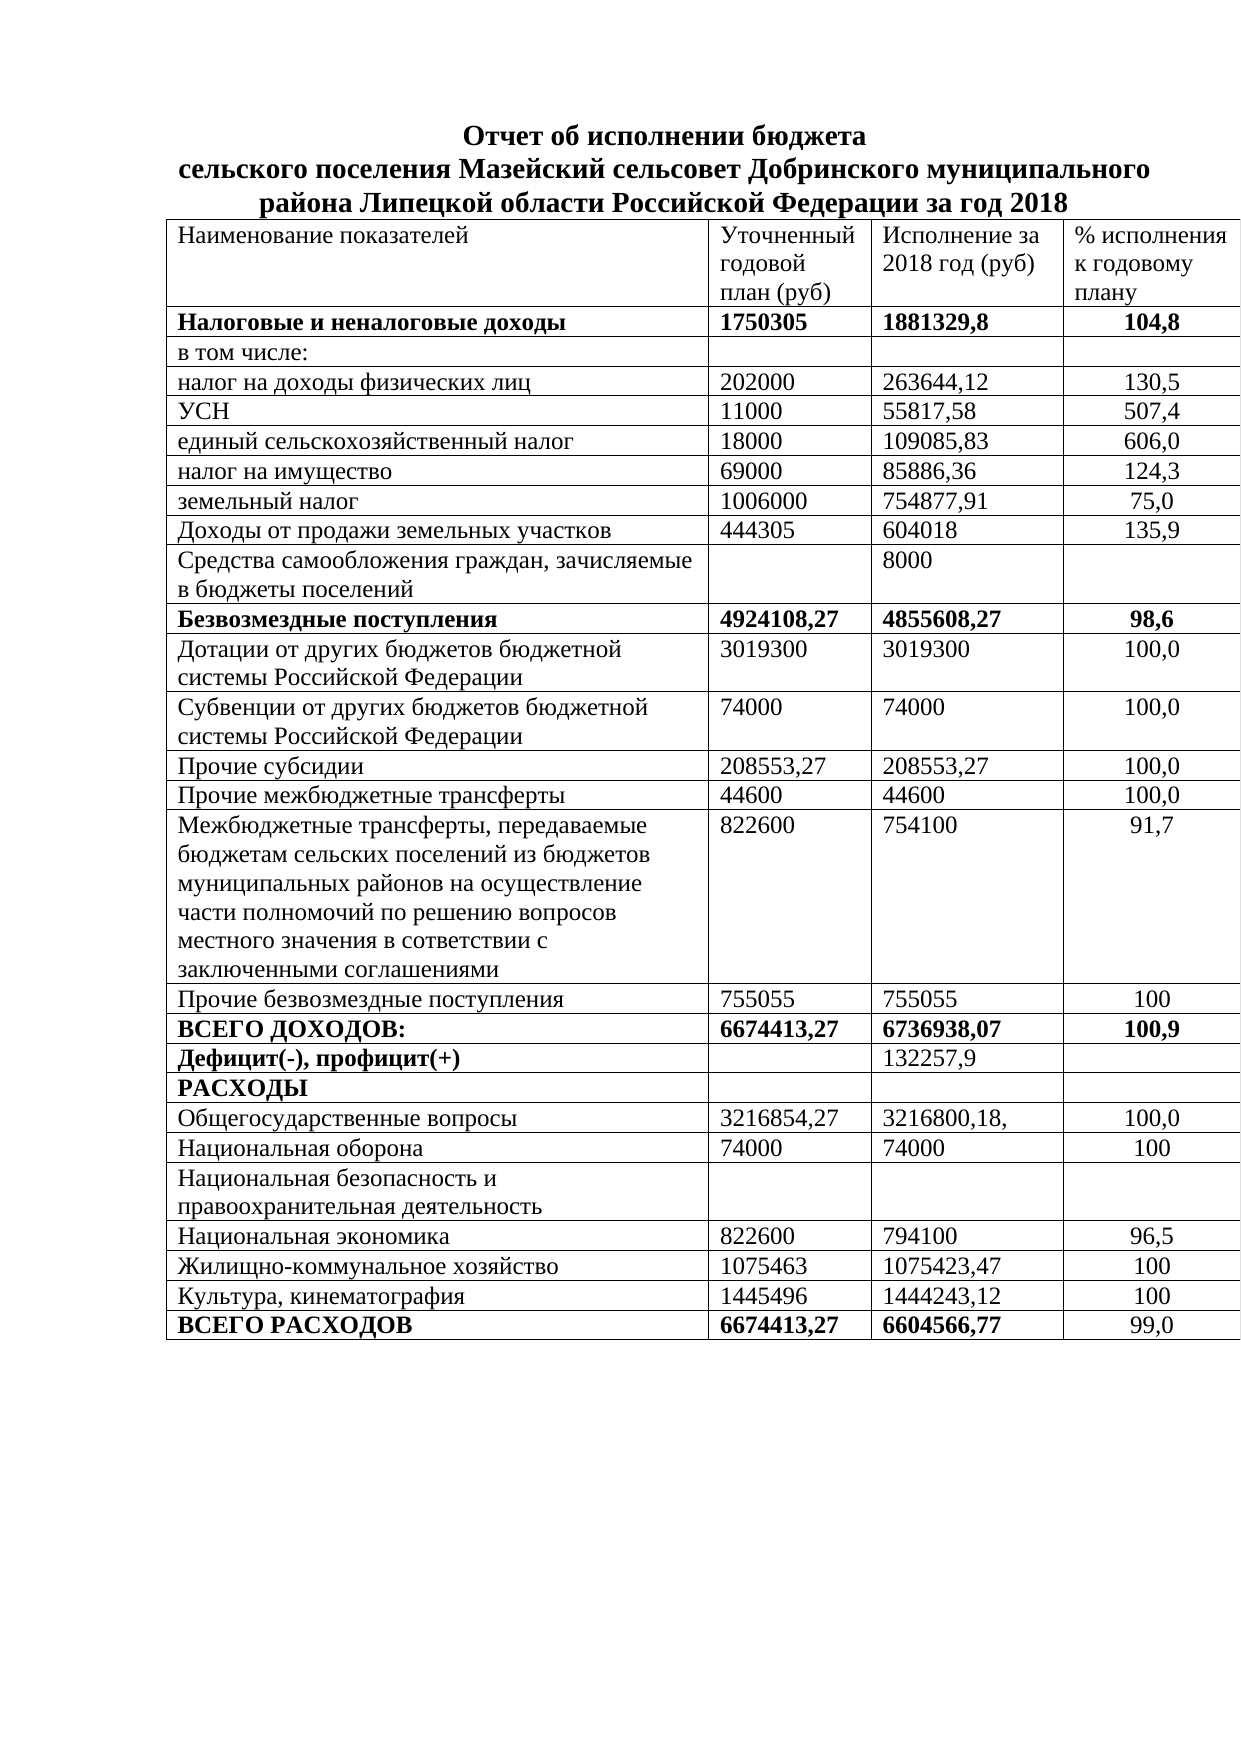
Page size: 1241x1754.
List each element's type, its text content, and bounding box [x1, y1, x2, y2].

table_cell 104,8 [1064, 307, 1240, 336]
table_cell 6674413,27 [709, 1311, 871, 1339]
table_cell 100 [1064, 1133, 1240, 1162]
table_cell Национальная экономика [167, 1221, 708, 1250]
table_cell 755055 [709, 984, 871, 1013]
table_cell Межбюджетные трансферты, передаваемые бюджетам сельских поселений из бюджетов муниципальных районов на осуществление части полномочий по решению вопросов местного значения в сответствии с заключенными соглашениями [167, 810, 708, 983]
table_cell 1006000 [709, 486, 871, 514]
table_cell 135,9 [1064, 516, 1240, 544]
table_cell [709, 337, 871, 366]
table_cell Жилищно-коммунальное хозяйство [167, 1251, 708, 1280]
table_cell 3216854,27 [709, 1103, 871, 1132]
table_cell [872, 1073, 1063, 1102]
table_cell Общегосударственные вопросы [167, 1103, 708, 1132]
table_cell 604018 [872, 516, 1063, 544]
table_cell [1064, 1044, 1240, 1072]
table_cell ВСЕГО РАСХОДОВ [167, 1311, 708, 1339]
table_cell Национальная безопасность и правоохранительная деятельность [167, 1163, 708, 1220]
table_cell 4855608,27 [872, 604, 1063, 633]
table_cell 96,5 [1064, 1221, 1240, 1250]
table_cell 100,0 [1064, 692, 1240, 750]
table_cell 6736938,07 [872, 1014, 1063, 1042]
table_cell 98,6 [1064, 604, 1240, 633]
table_cell [709, 545, 871, 603]
table_cell УСН [167, 396, 708, 425]
table_cell Средства самообложения граждан, зачисляемые в бюджеты поселений [167, 545, 708, 603]
table_cell 100,0 [1064, 634, 1240, 691]
table_cell 606,0 [1064, 426, 1240, 455]
table_header Наименование показателей [167, 220, 708, 306]
table_cell [872, 337, 1063, 366]
table_cell 444305 [709, 516, 871, 544]
table_cell 208553,27 [709, 751, 871, 779]
table_cell 85886,36 [872, 456, 1063, 485]
table_cell Дефицит(-), профицит(+) [167, 1044, 708, 1072]
table_cell Субвенции от других бюджетов бюджетной системы Российской Федерации [167, 692, 708, 750]
table_cell 755055 [872, 984, 1063, 1013]
table_cell Прочие безвозмездные поступления [167, 984, 708, 1013]
table_cell [1064, 1073, 1240, 1102]
table_cell [872, 1163, 1063, 1220]
table_cell в том числе: [167, 337, 708, 366]
table_cell 754877,91 [872, 486, 1063, 514]
table_cell 100,0 [1064, 781, 1240, 809]
table_cell 822600 [709, 810, 871, 983]
table_cell 507,4 [1064, 396, 1240, 425]
table_cell 100 [1064, 1251, 1240, 1280]
table_cell [709, 1163, 871, 1220]
table_cell 74000 [709, 692, 871, 750]
table_cell 6604566,77 [872, 1311, 1063, 1339]
table_cell единый сельскохозяйственный налог [167, 426, 708, 455]
table_cell Безвозмездные поступления [167, 604, 708, 633]
table_cell 100,0 [1064, 751, 1240, 779]
table_cell налог на доходы физических лиц [167, 367, 708, 395]
table_cell [1064, 545, 1240, 603]
table_cell 69000 [709, 456, 871, 485]
table_cell 3216800,18, [872, 1103, 1063, 1132]
table_cell 1444243,12 [872, 1281, 1063, 1309]
table_cell 100,9 [1064, 1014, 1240, 1042]
table_cell 44600 [709, 781, 871, 809]
table_header % исполнения к годовому плану [1064, 220, 1240, 306]
table_cell 208553,27 [872, 751, 1063, 779]
table_cell 263644,12 [872, 367, 1063, 395]
table_cell 44600 [872, 781, 1063, 809]
table_cell 794100 [872, 1221, 1063, 1250]
table_cell Культура, кинематография [167, 1281, 708, 1309]
table_cell 109085,83 [872, 426, 1063, 455]
table_cell 100 [1064, 1281, 1240, 1309]
table_cell [709, 1044, 871, 1072]
table_cell 6674413,27 [709, 1014, 871, 1042]
table_cell 1445496 [709, 1281, 871, 1309]
table_cell 100 [1064, 984, 1240, 1013]
table_cell 74000 [709, 1133, 871, 1162]
table_cell 18000 [709, 426, 871, 455]
table_cell 130,5 [1064, 367, 1240, 395]
table_cell [1064, 1163, 1240, 1220]
table_cell налог на имущество [167, 456, 708, 485]
table_cell Национальная оборона [167, 1133, 708, 1162]
text сельского поселения Мазейский сельсовет Добринского муниципального района Липецкой области Российской Федерации за год 2018 [177, 152, 1152, 219]
table_cell 8000 [872, 545, 1063, 603]
table_cell ВСЕГО ДОХОДОВ: [167, 1014, 708, 1042]
table_cell 55817,58 [872, 396, 1063, 425]
table_cell Доходы от продажи земельных участков [167, 516, 708, 544]
table_cell земельный налог [167, 486, 708, 514]
table_cell 1075423,47 [872, 1251, 1063, 1280]
table_cell 822600 [709, 1221, 871, 1250]
table_cell 74000 [872, 1133, 1063, 1162]
table_cell Дотации от других бюджетов бюджетной системы Российской Федерации [167, 634, 708, 691]
table_cell Прочие субсидии [167, 751, 708, 779]
table_cell 124,3 [1064, 456, 1240, 485]
table_cell 202000 [709, 367, 871, 395]
table_cell 1750305 [709, 307, 871, 336]
table_cell [709, 1073, 871, 1102]
table_cell 1075463 [709, 1251, 871, 1280]
table_cell 132257,9 [872, 1044, 1063, 1072]
table_header Уточненный годовой план (руб) [709, 220, 871, 306]
table_cell 74000 [872, 692, 1063, 750]
table_cell 99,0 [1064, 1311, 1240, 1339]
table_cell [1064, 337, 1240, 366]
table_cell 100,0 [1064, 1103, 1240, 1132]
table_cell Прочие межбюджетные трансферты [167, 781, 708, 809]
table_cell 754100 [872, 810, 1063, 983]
table_cell 91,7 [1064, 810, 1240, 983]
table_cell 3019300 [709, 634, 871, 691]
table_cell 1881329,8 [872, 307, 1063, 336]
table_cell 11000 [709, 396, 871, 425]
table_cell 3019300 [872, 634, 1063, 691]
table_cell 4924108,27 [709, 604, 871, 633]
table_cell Налоговые и неналоговые доходы [167, 307, 708, 336]
table_cell РАСХОДЫ [167, 1073, 708, 1102]
table_header Исполнение за 2018 год (руб) [872, 220, 1063, 306]
table_cell 75,0 [1064, 486, 1240, 514]
text Отчет об исполнении бюджета [177, 118, 1152, 152]
